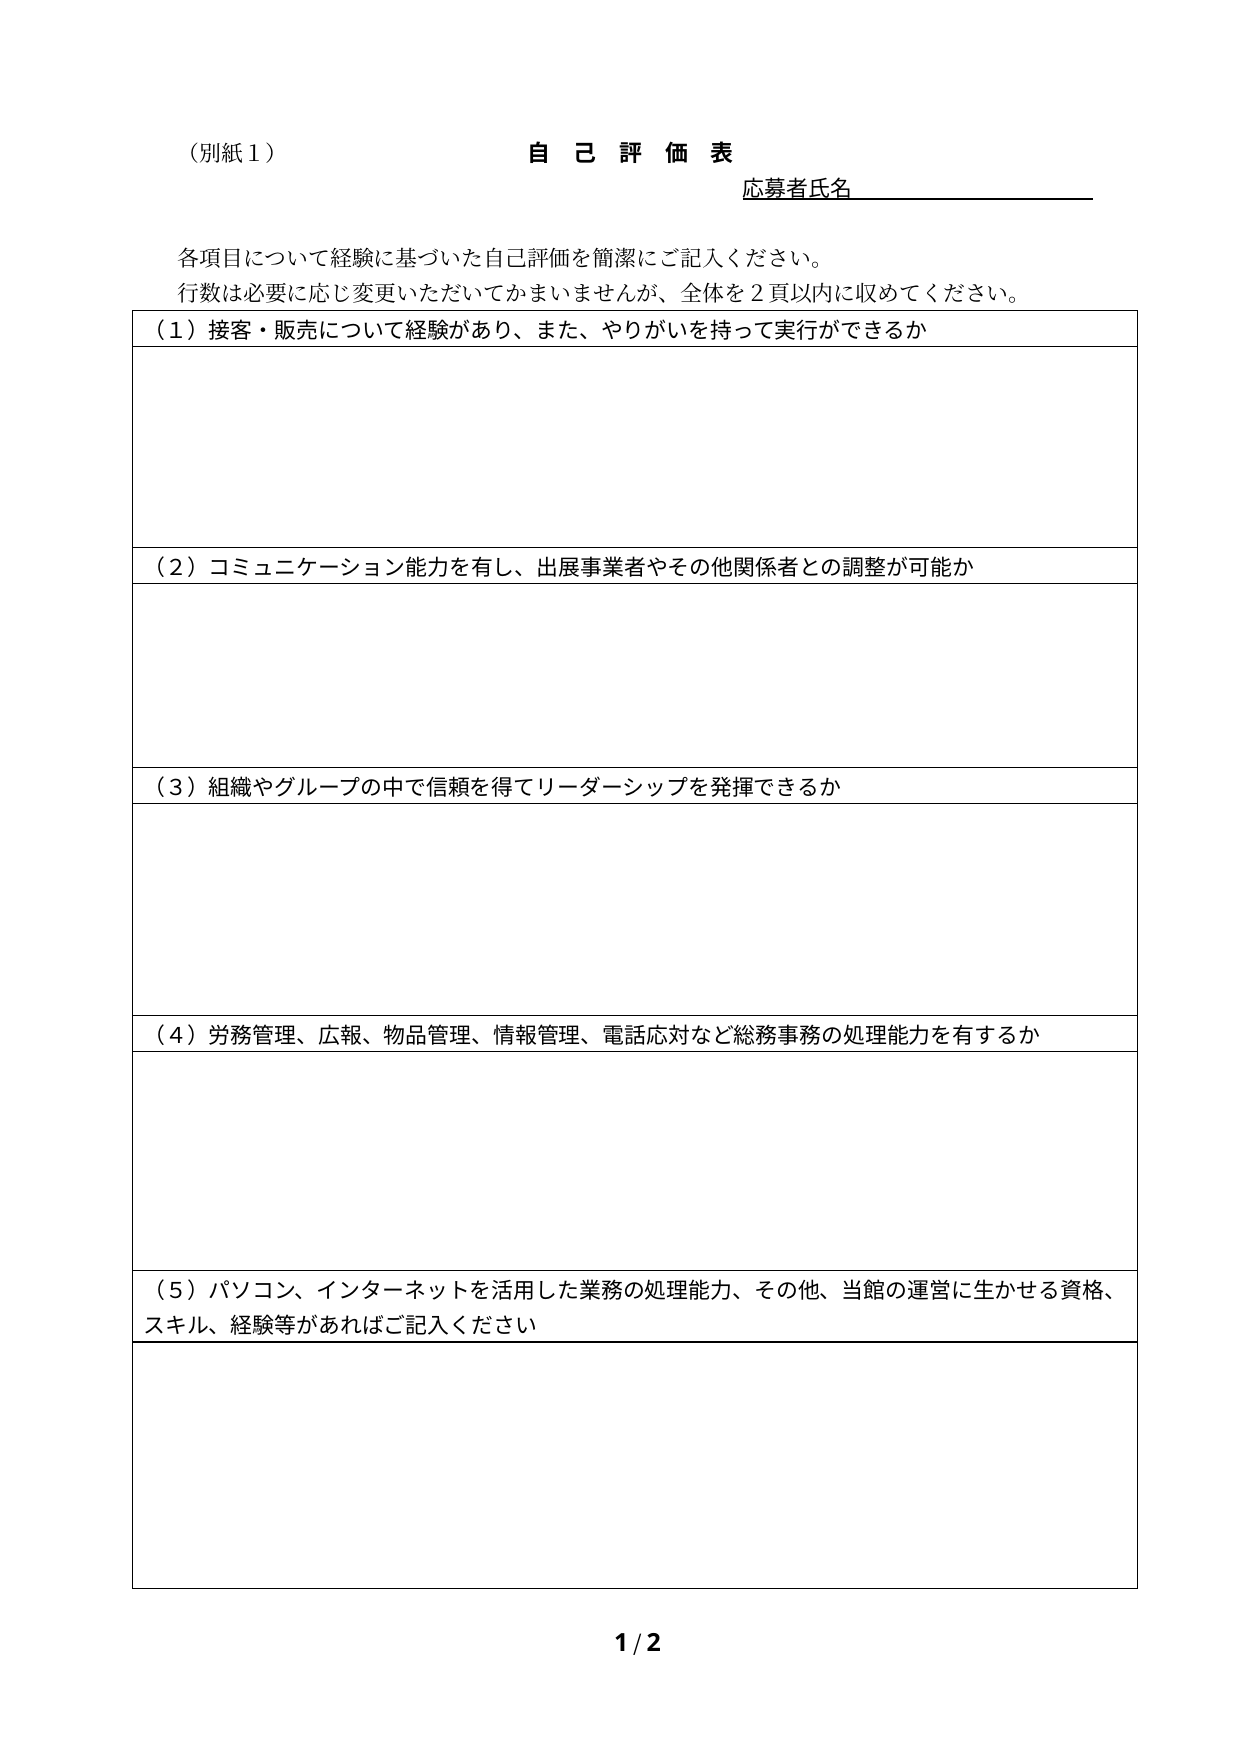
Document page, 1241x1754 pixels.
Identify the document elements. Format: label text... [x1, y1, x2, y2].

table_cell [133, 347, 1137, 547]
table_header （１）接客・販売について経験があり、また、やりがいを持って実行ができるか [133, 311, 1137, 346]
text 応募者氏名 [177, 169, 1092, 204]
table_cell （３）組織やグループの中で信頼を得てリーダーシップを発揮できるか [133, 768, 1137, 803]
text 行数は必要に応じ変更いただいてかまいませんが、全体を２頁以内に収めてください。 [177, 275, 1092, 310]
table_cell （４）労務管理、広報、物品管理、情報管理、電話応対など総務事務の処理能力を有するか [133, 1016, 1137, 1051]
table_cell [133, 1052, 1137, 1270]
table_cell [133, 804, 1137, 1015]
text 各項目について経験に基づいた自己評価を簡潔にご記入ください。 [177, 240, 1092, 275]
table_cell （２）コミュニケーション能力を有し、出展事業者やその他関係者との調整が可能か [133, 548, 1137, 583]
table_cell [133, 584, 1137, 767]
table_cell [133, 1343, 1137, 1588]
text （別紙１） 自 己 評 価 表 [177, 134, 1092, 169]
table_cell （５）パソコン、インターネットを活用した業務の処理能力、その他、当館の運営に生かせる資格、スキル、経験等があればご記入ください [133, 1271, 1137, 1341]
